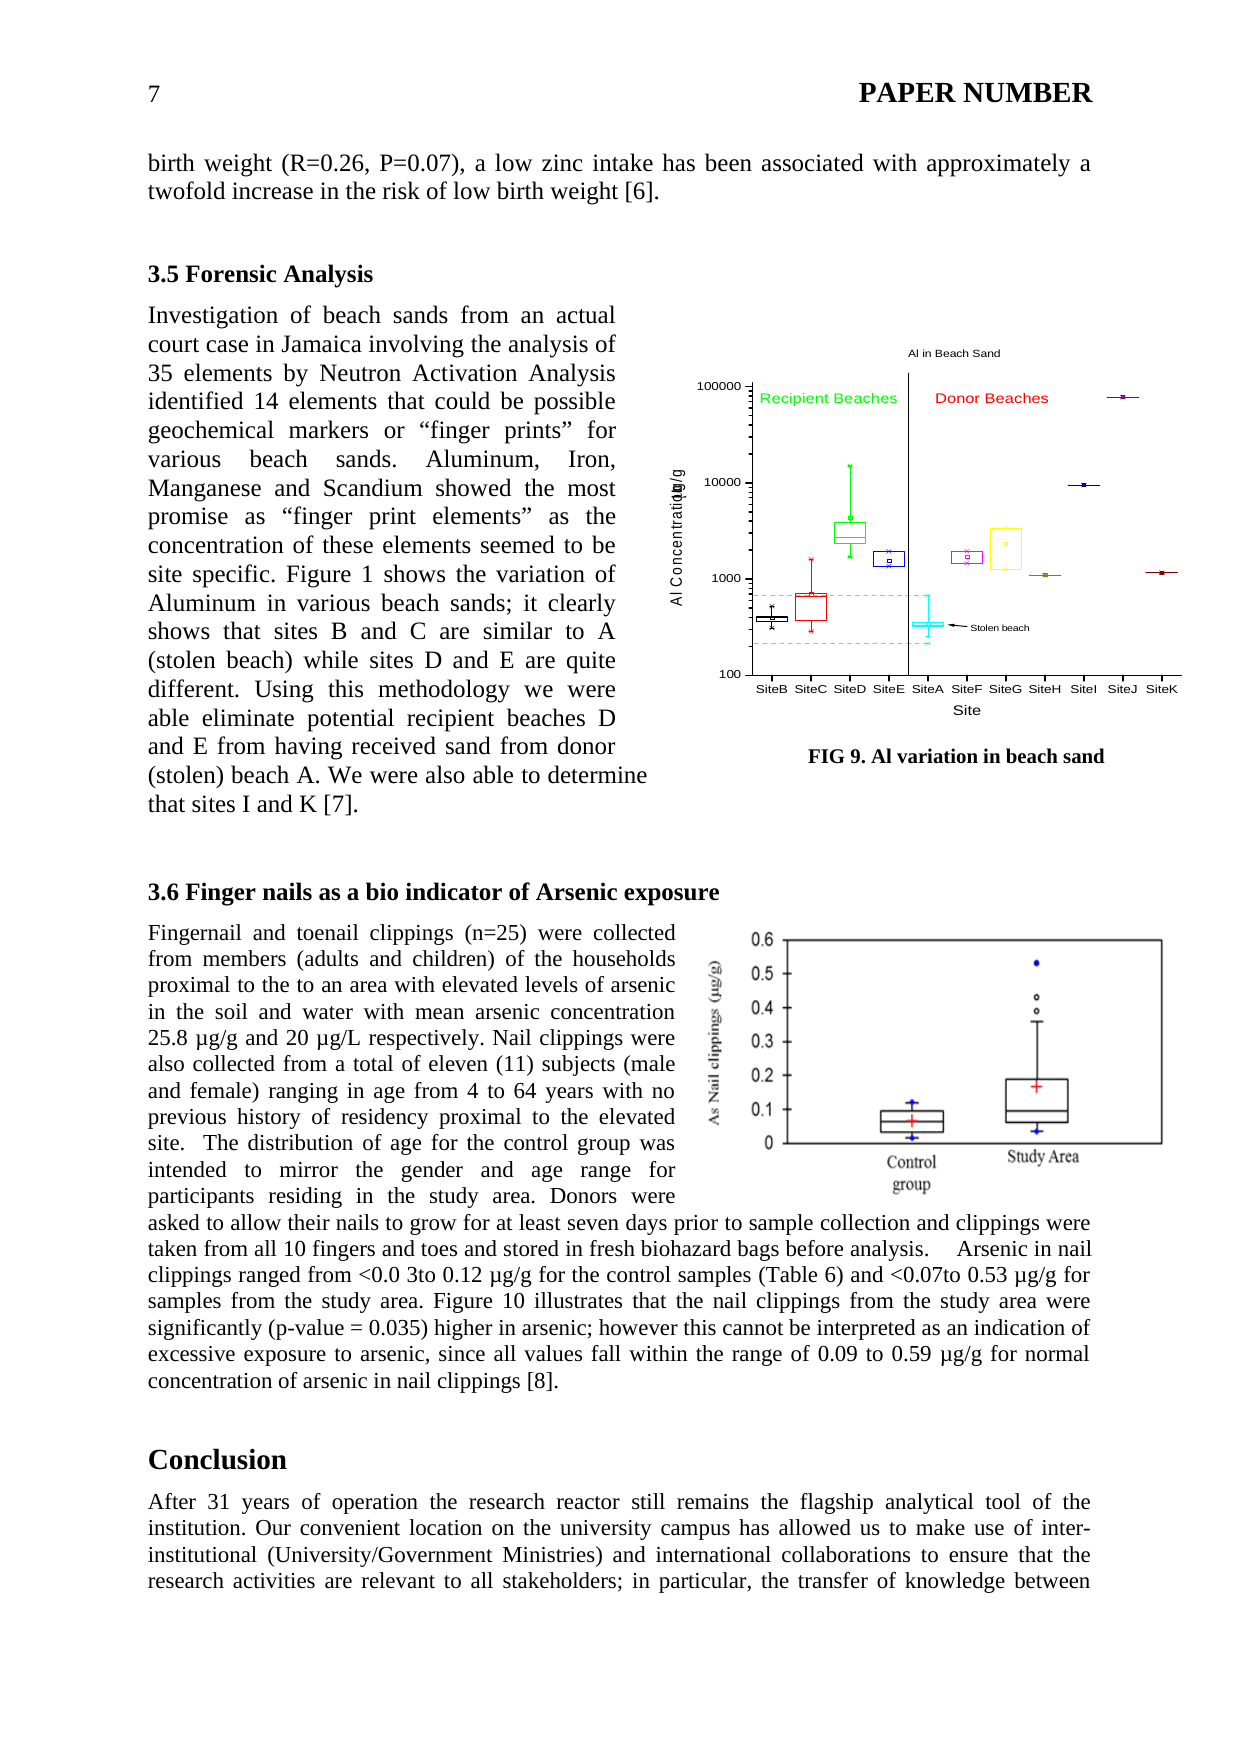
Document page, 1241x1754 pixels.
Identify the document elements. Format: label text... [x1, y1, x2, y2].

text 3.6 Finger nails as a bio indicator of Arsenic exposure [148, 877, 1092, 906]
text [148, 1488, 1092, 1593]
text Fingernail and toenail clippings (n=25) were collected from members (adults and children) of the households proximal to the to an area with elevated levels of arsenic in the soil and water with mean arsenic concentration 25.8 µg/g and 20 µg/L respectively. Nail clippings were also collected from a total of eleven (11) subjects (male and female) ranging in age from 4 to 64 years with no previous history of residency proximal to the elevated site. The distribution of age for the control group was intended to mirror the gender and age range for participants residing in the study area. Donors were asked to allow their nails to grow for at least seven days prior to sample collection and clippings were taken from all 10 fingers and toes and stored in fresh biohazard bags before analysis. Arsenic in nail clippings ranged from <0.0 3to 0.12 µg/g for the control samples (Table 6) and <0.07to 0.53 µg/g for samples from the study area. Figure 10 illustrates that the nail clippings from the study area were significantly (p-value = 0.035) higher in arsenic; however this cannot be interpreted as an indication of excessive exposure to arsenic, since all values fall within the range of 0.09 to 0.59 µg/g for normal concentration of arsenic in nail clippings [8]. [148, 919, 1092, 1393]
picture [695, 927, 1170, 1198]
text 3.5 Forensic Analysis [148, 259, 1092, 288]
text Investigation of beach sands from an actual court case in Jamaica involving the analysis of 35 elements by Neutron Activation Analysis identified 14 elements that could be possible geochemical markers or “finger prints” for various beach sands. Aluminum, Iron, Manganese and Scandium showed the most promise as “finger print elements” as the concentration of these elements seemed to be site specific. Figure 1 shows the variation of Aluminum in various beach sands; it clearly shows that sites B and C are similar to A (stolen beach) while sites D and E are quite different. Using this methodology we were able eliminate potential recipient beaches D and E from having received sand from donor (stolen) beach A. We were also able to determine that sites I and K [7]. [148, 300, 1092, 818]
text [148, 148, 1092, 205]
text Conclusion [148, 1442, 1092, 1476]
